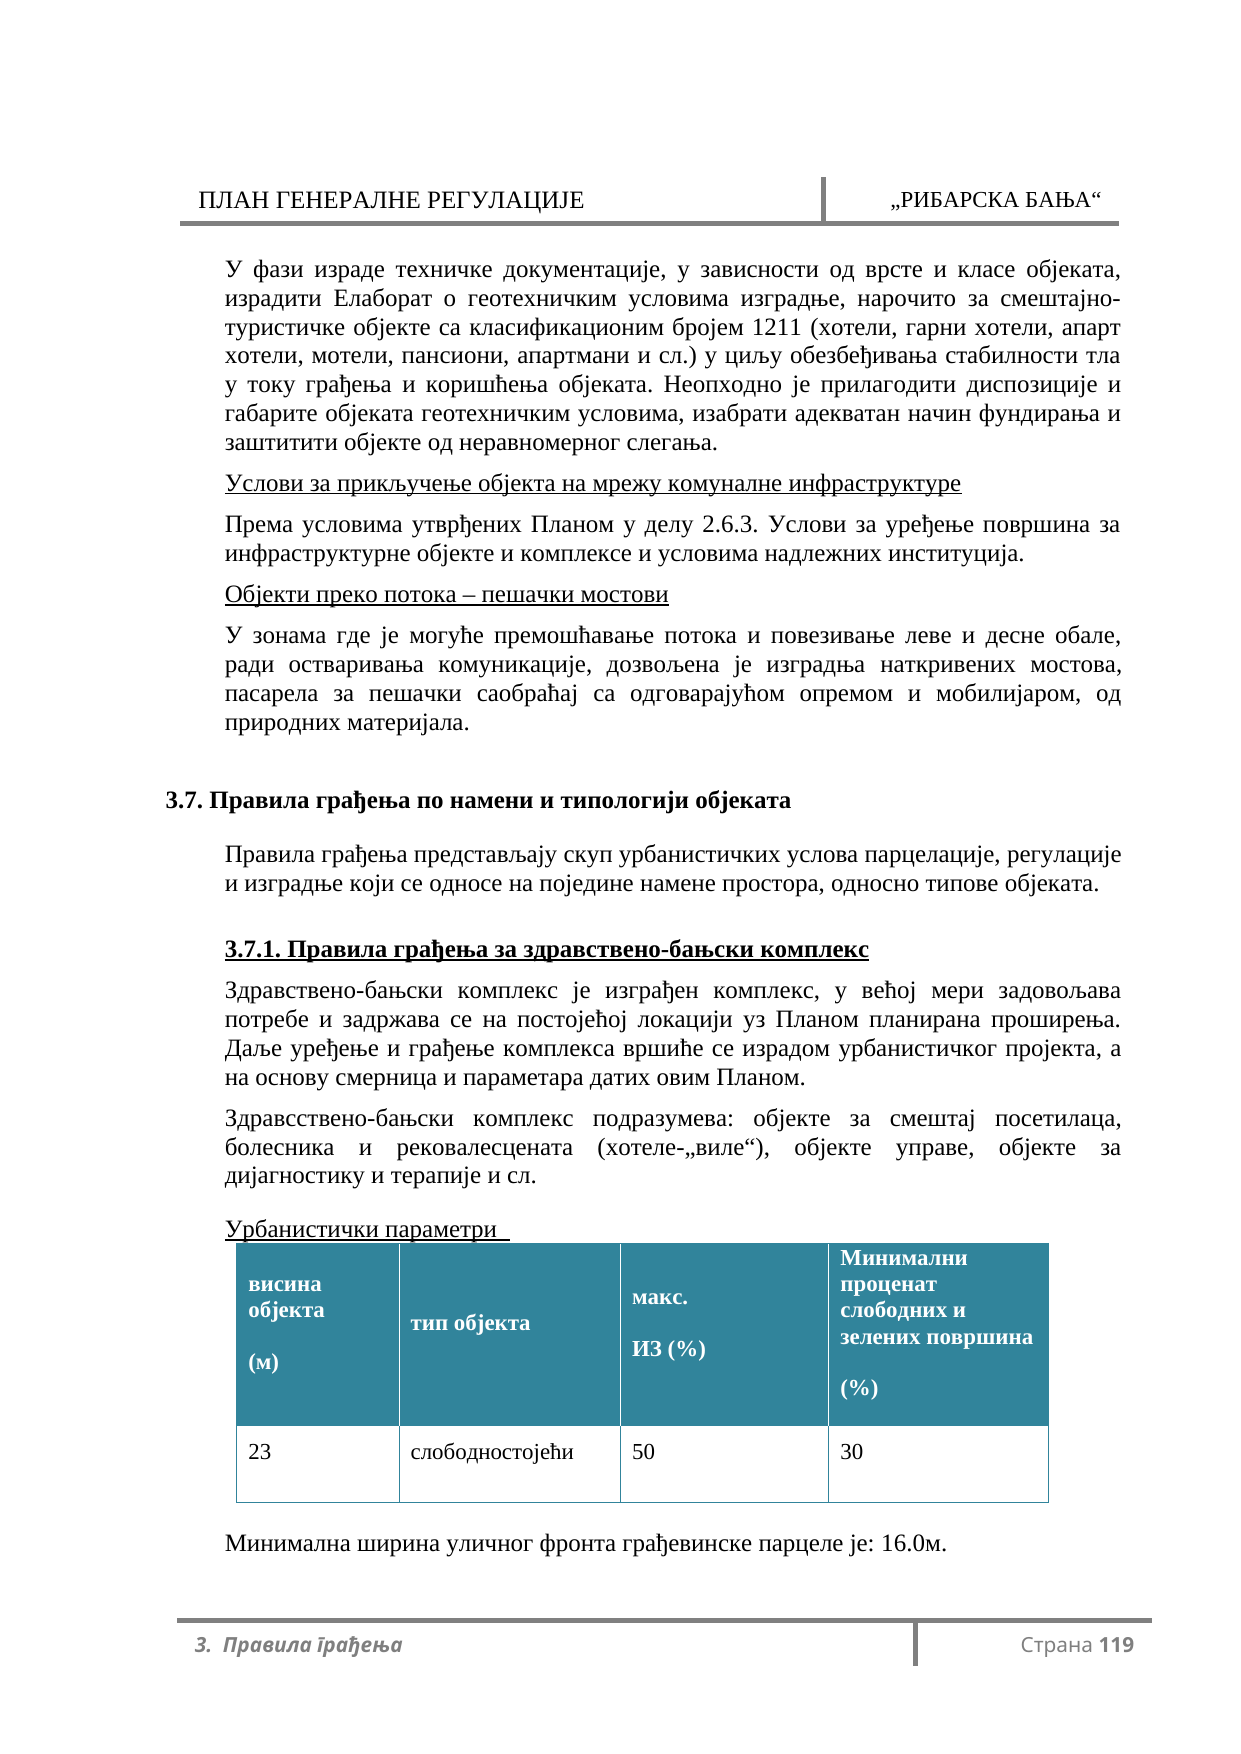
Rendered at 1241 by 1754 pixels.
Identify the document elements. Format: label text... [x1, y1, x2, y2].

text Урбанистички параметри [224, 1214, 1122, 1243]
subtitle 3.7. Правила грађења по намени и типологији објеката [165, 785, 1122, 814]
table_header макс. ИЗ (%) [621, 1244, 828, 1426]
text Услови за прикључење објекта на мрежу комуналне инфраструктуре [224, 468, 1122, 497]
text Минимална ширина уличног фронта грађевинске парцеле је: 16.0м. [224, 1528, 1122, 1557]
table_header тип објекта [400, 1244, 620, 1426]
table_header висина објекта (м) [237, 1244, 399, 1426]
table_cell 23 [237, 1426, 399, 1502]
table_cell 50 [621, 1426, 828, 1502]
text Правила грађења представљају скуп урбанистичких услова парцелације, регулације и изградње који се односе на поједине намене простора, односно типове објеката. [224, 839, 1122, 897]
text Објекти преко потока – пешачки мостови [224, 579, 1122, 608]
table_cell слободностојећи [400, 1426, 620, 1502]
text У зонама где је могуће премошћавање потока и повезивање леве и десне обале, ради остваривања комуникације, дозвољена је изградња наткривених мостова, пасарела за пешачки саобраћај са одговарајућом опремом и мобилијаром, од природних материјала. [224, 620, 1122, 735]
text Здравствено-бањски комплекс је изграђен комплекс, у већој мери задовољава потребе и задржава се на постојећој локацији уз Планом планирана проширења. Даље уређење и грађење комплекса вршиће се израдом урбанистичког пројекта, а на основу смерница и параметара датих овим Планом. [224, 975, 1122, 1090]
table_cell 30 [829, 1426, 1048, 1502]
text У фази израде техничке документације, у зависности од врсте и класе објеката, израдити Елаборат о геотехничким условима изградње, нарочито за смештајно-туристичке објекте са класификационим бројем 1211 (хотели, гарни хотели, апарт хотели, мотели, пансиони, апартмани и сл.) у циљу обезбеђивања стабилности тла у току грађења и коришћења објеката. Неопходно је прилагодити диспозиције и габарите објеката геотехничким условима, изабрати адекватан начин фундирања и заштитити објекте од неравномерног слегања. [224, 254, 1122, 455]
subtitle 3.7.1. Правила грађења за здравствено-бањски комплекс [224, 934, 1122, 963]
table_header Минимални проценат слободних и зелених површина (%) [829, 1244, 1048, 1426]
text Према условима утврђених Планом у делу 2.6.3. Услови за уређење површина за инфраструктурне објекте и комплексе и условима надлежних институција. [224, 509, 1122, 567]
text Здравсствено-бањски комплекс подразумева: објекте за смештај посетилаца, болесника и рековалесцената (хотеле-„виле“), објекте управе, објекте за дијагностику и терапије и сл. [224, 1103, 1122, 1189]
